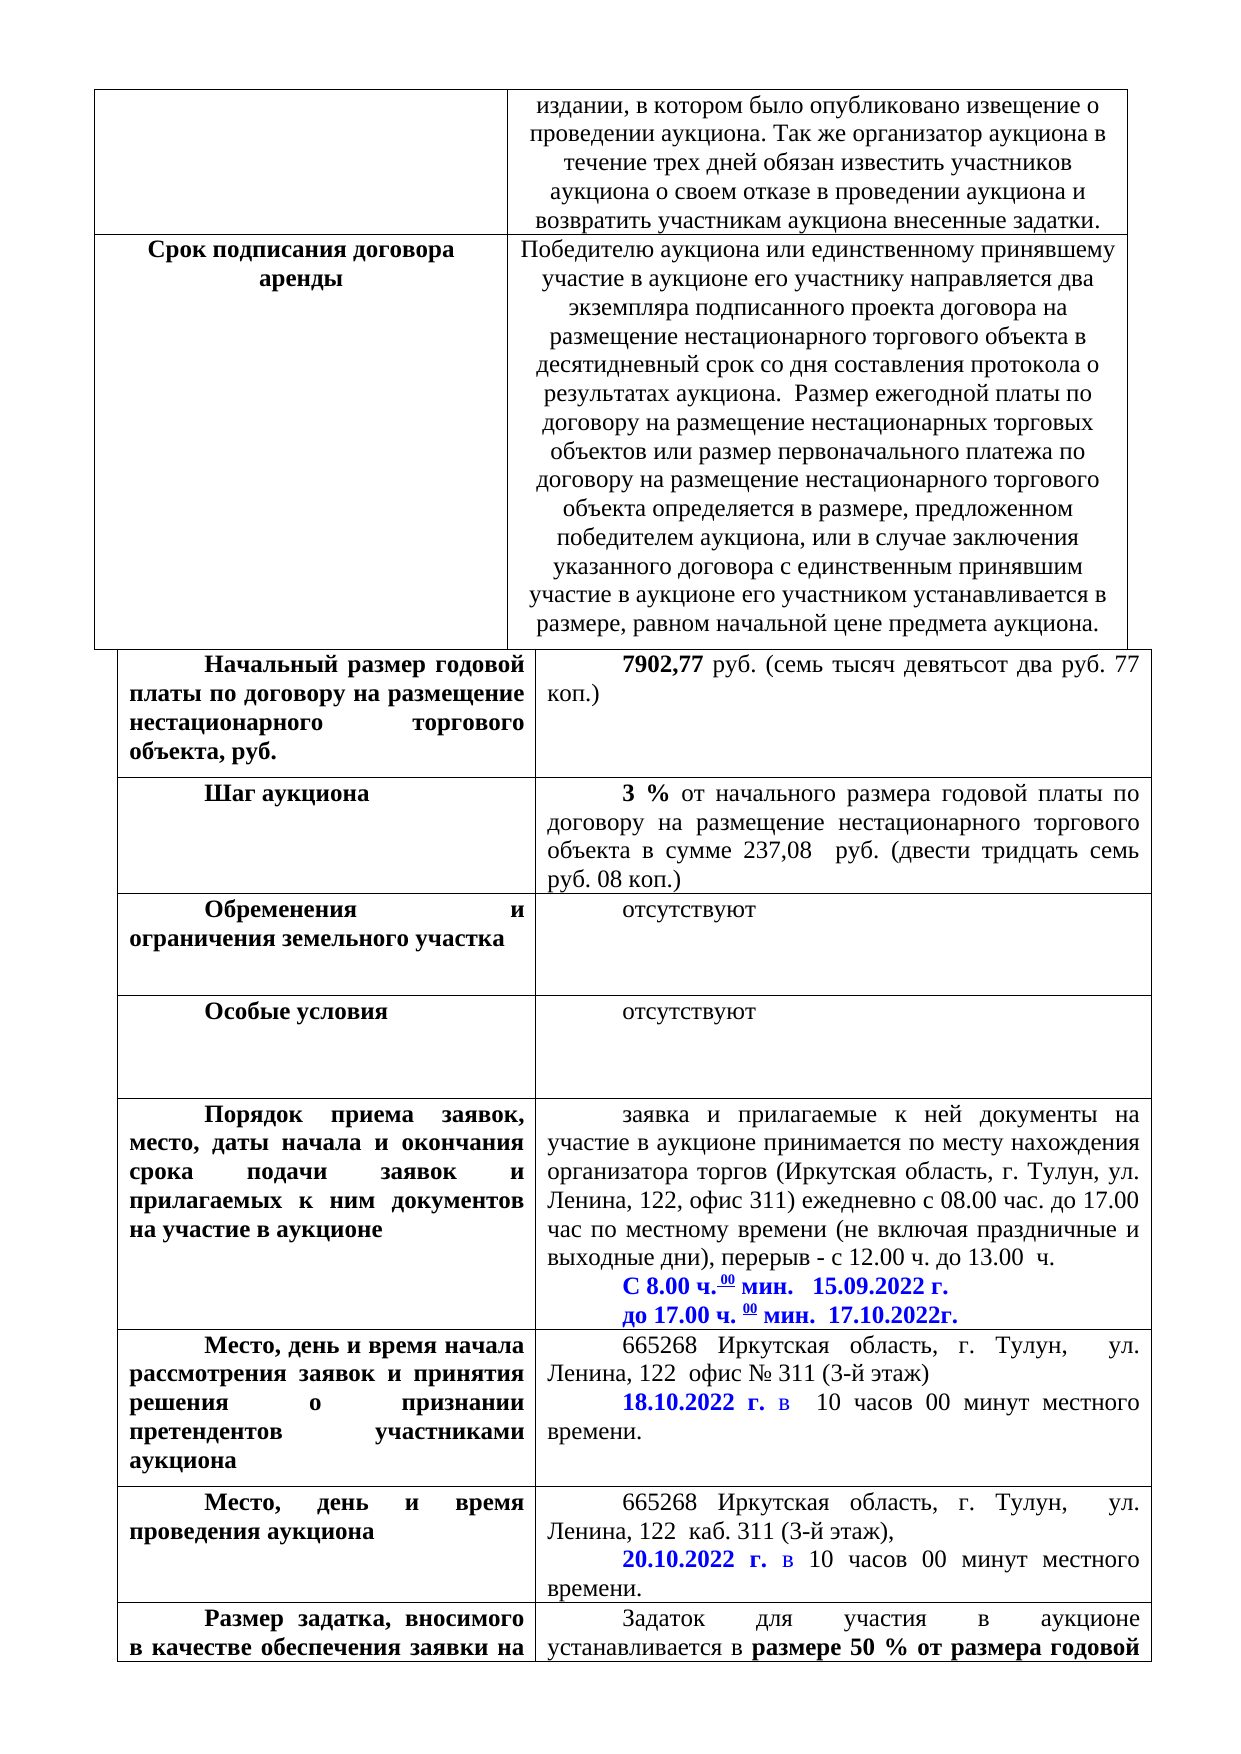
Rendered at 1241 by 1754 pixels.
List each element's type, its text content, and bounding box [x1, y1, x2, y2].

table_cell Место, день и время начала рассмотрения заявок и принятия решения о признании претендентов участниками аукциона [118, 1330, 535, 1486]
table_cell 665268 Иркутская область, г. Тулун, ул. Ленина, 122 офис № 311 (3-й этаж) 18.10.2022 г. в 10 часов 00 минут местного времени. [536, 1330, 1151, 1486]
table_cell отсутствуют [536, 894, 1151, 995]
table_cell 7902,77 руб. (семь тысяч девятьсот два руб. 77 коп.) [536, 650, 1151, 777]
table_cell Начальный размер годовой платы по договору на размещение нестационарного торгового объекта, руб. [118, 650, 535, 777]
table_cell заявка и прилагаемые к ней документы на участие в аукционе принимается по месту нахождения организатора торгов (Иркутская область, г. Тулун, ул. Ленина, 122, офис 311) ежедневно с 08.00 час. до 17.00 час по местному времени (не включая праздничные и выходные дни), перерыв - с 12.00 ч. до 13.00 ч. С 8.00 ч. 00 мин. 15.09.2022 г. до 17.00 ч. 00 мин. 17.10.2022г. [536, 1099, 1151, 1329]
table_cell Срок подписания договора аренды [95, 235, 507, 648]
table_cell 665268 Иркутская область, г. Тулун, ул. Ленина, 122 каб. 311 (3-й этаж), 20.10.2022 г. в 10 часов 00 минут местного времени. [536, 1487, 1151, 1602]
table_cell Особые условия [118, 996, 535, 1098]
table_cell Шаг аукциона [118, 778, 535, 893]
table_cell Победителю аукциона или единственному принявшему участие в аукционе его участнику направляется два экземпляра подписанного проекта договора на размещение нестационарного торгового объекта в десятидневный срок со дня составления протокола о результатах аукциона. Размер ежегодной платы по договору на размещение нестационарных торговых объектов или размер первоначального платежа по договору на размещение нестационарного торгового объекта определяется в размере, предложенном победителем аукциона, или в случае заключения указанного договора с единственным принявшим участие в аукционе его участником устанавливается в размере, равном начальной цене предмета аукциона. [508, 235, 1127, 648]
table_cell Порядок приема заявок, место, даты начала и окончания срока подачи заявок и прилагаемых к ним документов на участие в аукционе [118, 1099, 535, 1329]
table_cell Обременения и ограничения земельного участка [118, 894, 535, 995]
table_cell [95, 90, 507, 233]
table_cell Место, день и время проведения аукциона [118, 1487, 535, 1602]
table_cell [536, 1603, 1151, 1661]
table_cell 3 % от начального размера годовой платы по договору на размещение нестационарного торгового объекта в сумме 237,08 руб. (двести тридцать семь руб. 08 коп.) [536, 778, 1151, 893]
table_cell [508, 90, 1127, 233]
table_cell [118, 1603, 535, 1661]
table_cell отсутствуют [536, 996, 1151, 1098]
